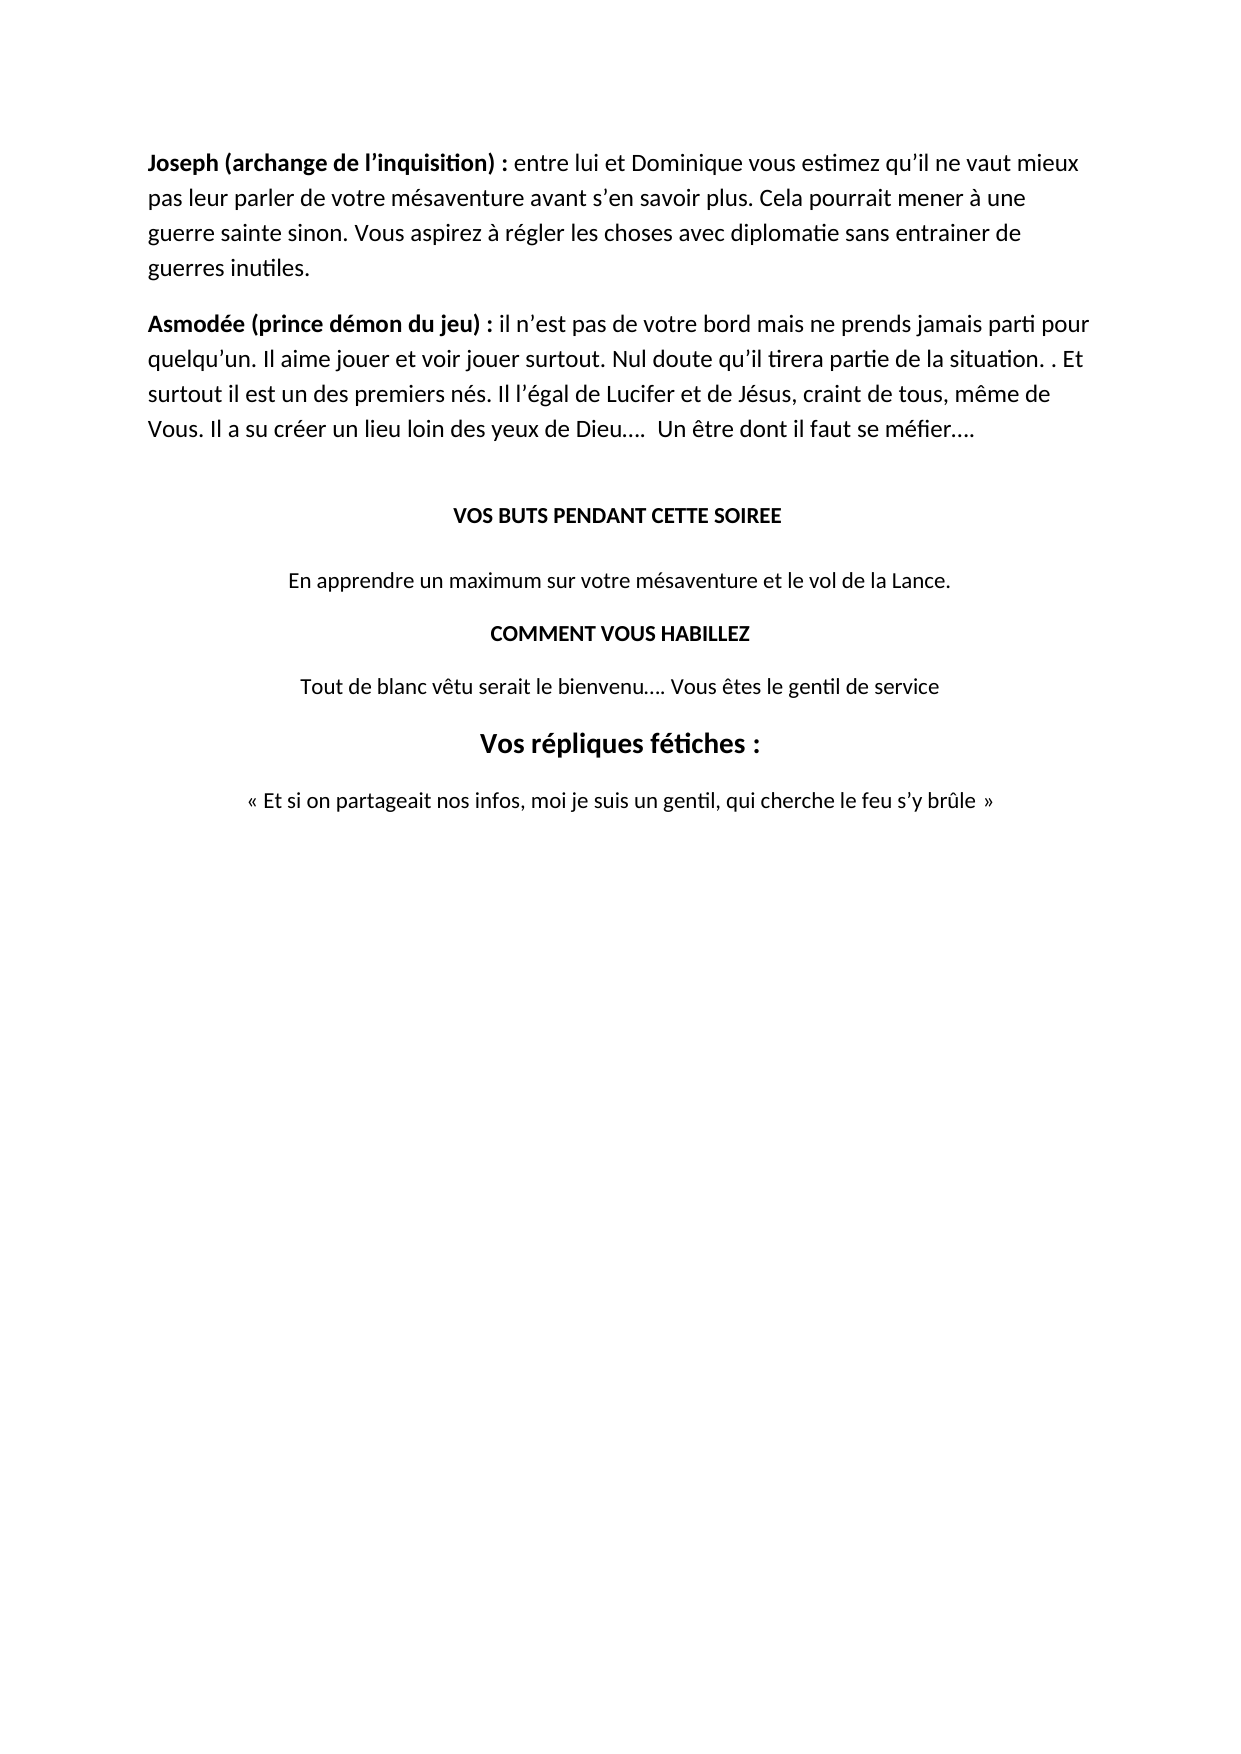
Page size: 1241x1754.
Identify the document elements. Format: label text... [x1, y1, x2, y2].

text Tout de blanc vêtu serait le bienvenu…. Vous êtes le gentil de service [148, 672, 1093, 700]
text VOS BUTS PENDANT CETTE SOIREE En apprendre un maximum sur votre mésaventure et le vol de la Lance. [148, 469, 1093, 594]
text Asmodée (prince démon du jeu) : il n’est pas de votre bord mais ne prends jamais parti pour quelqu’un. Il aime jouer et voir jouer surtout. Nul doute qu’il tirera partie de la situation. . Et surtout il est un des premiers nés. Il l’égal de Lucifer et de Jésus, craint de tous, même de Vous. Il a su créer un lieu loin des yeux de Dieu…. Un être dont il faut se méfier…. [148, 308, 1093, 444]
text « Et si on partageait nos infos, moi je suis un gentil, qui cherche le feu s’y brûle » [148, 787, 1093, 815]
text COMMENT VOUS HABILLEZ [148, 619, 1093, 647]
text Vos répliques fétiches : [148, 725, 1093, 761]
text Joseph (archange de l’inquisition) : entre lui et Dominique vous estimez qu’il ne vaut mieux pas leur parler de votre mésaventure avant s’en savoir plus. Cela pourrait mener à une guerre sainte sinon. Vous aspirez à régler les choses avec diplomatie sans entrainer de guerres inutiles. [148, 148, 1093, 283]
